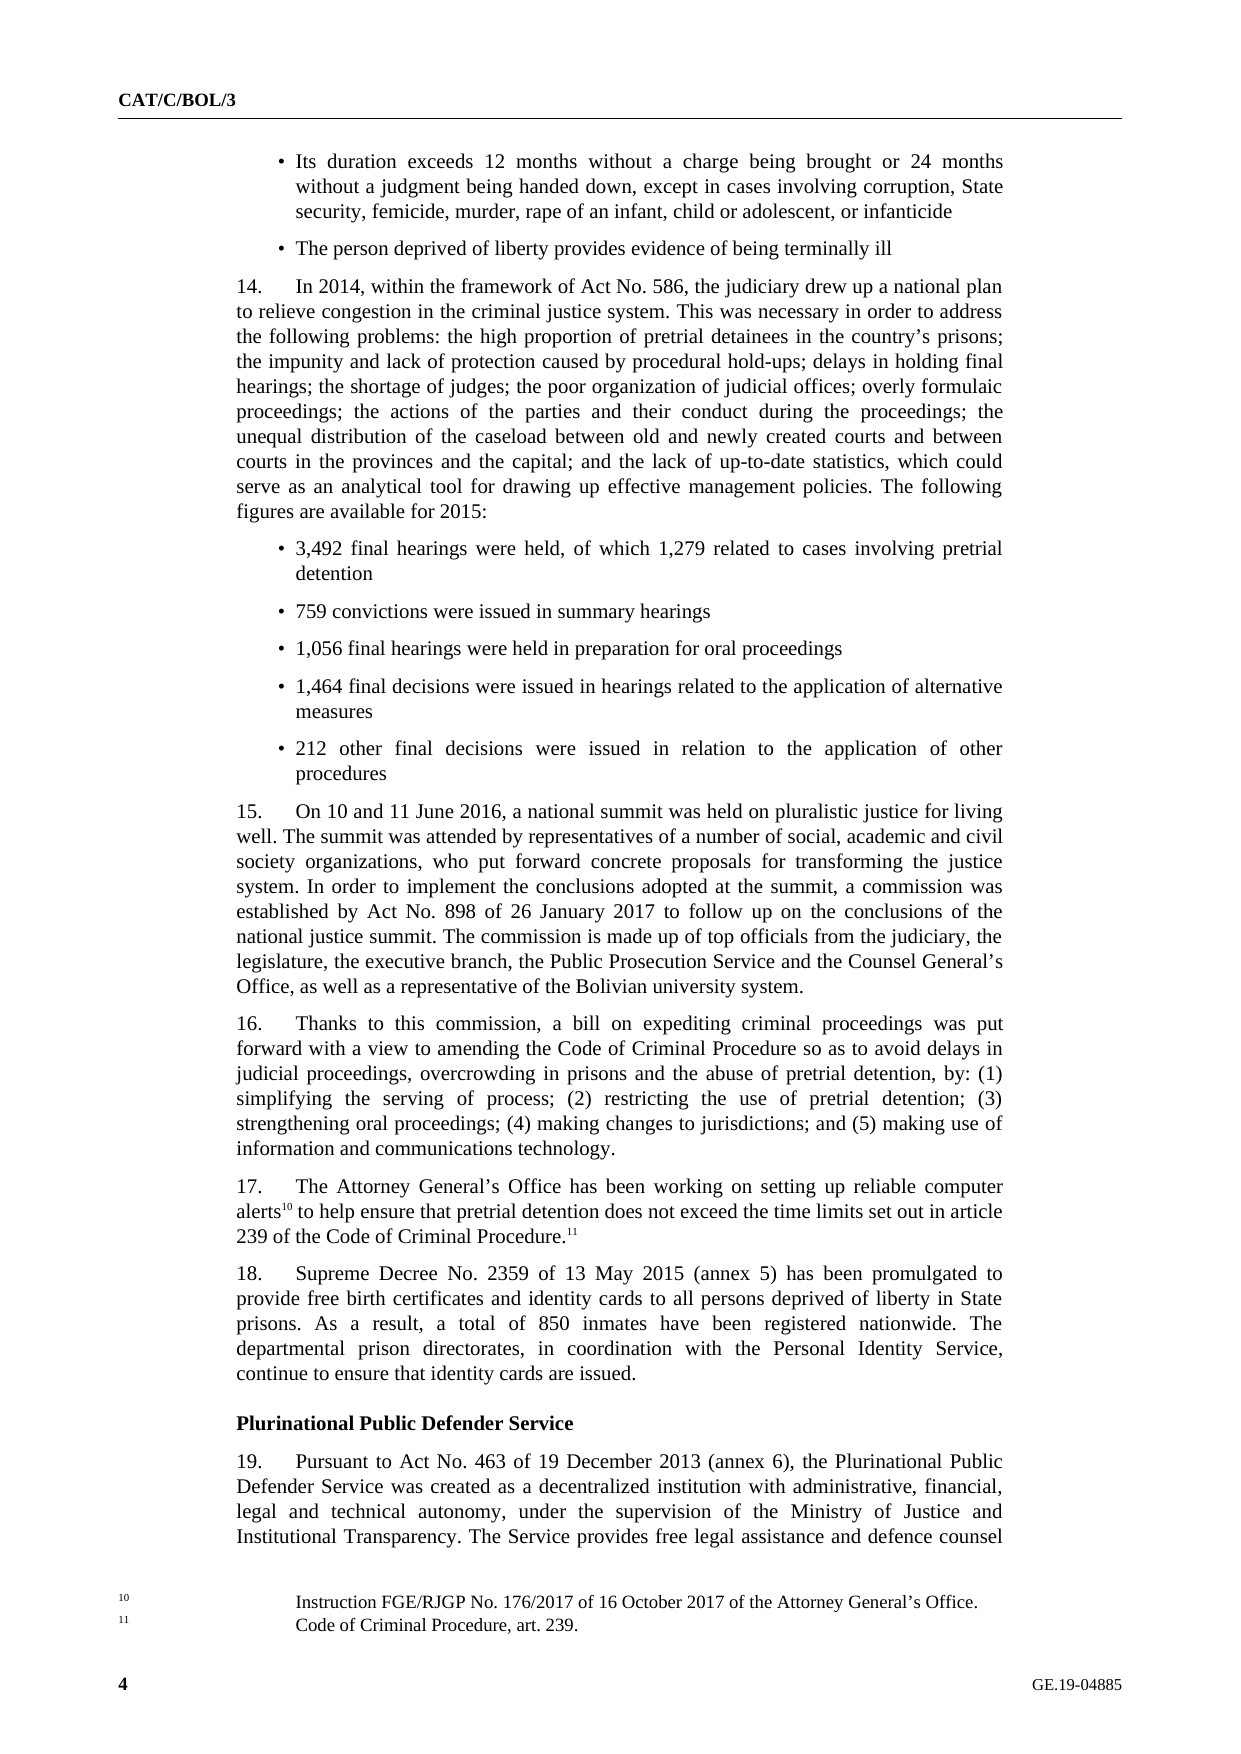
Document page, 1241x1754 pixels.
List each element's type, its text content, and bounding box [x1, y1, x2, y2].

text 15. On 10 and 11 June 2016, a national summit was held on pluralistic justice for living well. The summit was attended by representatives of a number of social, academic and civil society organizations, who put forward concrete proposals for transforming the justice system. In order to implement the conclusions adopted at the summit, a commission was established by Act No. 898 of 26 January 2017 to follow up on the conclusions of the national justice summit. The commission is made up of top officials from the judiciary, the legislature, the executive branch, the Public Prosecution Service and the Counsel General’s Office, as well as a representative of the Bolivian university system. [236, 798, 1004, 998]
list • 759 convictions were issued in summary hearings [278, 598, 1004, 623]
text 17. The Attorney General’s Office has been working on setting up reliable computer alerts to help ensure that pretrial detention does not exceed the time limits set out in article 239 of the Code of Criminal Procedure. [236, 1173, 1004, 1248]
list • Its duration exceeds 12 months without a charge being brought or 24 months without a judgment being handed down, except in cases involving corruption, State security, femicide, murder, rape of an infant, child or adolescent, or infanticide [278, 148, 1004, 223]
list • 1,056 final hearings were held in preparation for oral proceedings [278, 635, 1004, 660]
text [236, 1448, 1004, 1548]
text Plurinational Public Defender Service [118, 1410, 1004, 1435]
text 16. Thanks to this commission, a bill on expediting criminal proceedings was put forward with a view to amending the Code of Criminal Procedure so as to avoid delays in judicial proceedings, overcrowding in prisons and the abuse of pretrial detention, by: (1) simplifying the serving of process; (2) restricting the use of pretrial detention; (3) strengthening oral proceedings; (4) making changes to jurisdictions; and (5) making use of information and communications technology. [236, 1010, 1004, 1160]
list • 1,464 final decisions were issued in hearings related to the application of alternative measures [278, 673, 1004, 723]
text 18. Supreme Decree No. 2359 of 13 May 2015 (annex 5) has been promulgated to provide free birth certificates and identity cards to all persons deprived of liberty in State prisons. As a result, a total of 850 inmates have been registered nationwide. The departmental prison directorates, in coordination with the Personal Identity Service, continue to ensure that identity cards are issued. [236, 1260, 1004, 1385]
list • 212 other final decisions were issued in relation to the application of other procedures [278, 735, 1004, 785]
list • 3,492 final hearings were held, of which 1,279 related to cases involving pretrial detention [278, 535, 1004, 585]
text 14. In 2014, within the framework of Act No. 586, the judiciary drew up a national plan to relieve congestion in the criminal justice system. This was necessary in order to address the following problems: the high proportion of pretrial detainees in the country’s prisons; the impunity and lack of protection caused by procedural hold-ups; delays in holding final hearings; the shortage of judges; the poor organization of judicial offices; overly formulaic proceedings; the actions of the parties and their conduct during the proceedings; the unequal distribution of the caseload between old and newly created courts and between courts in the provinces and the capital; and the lack of up-to-date statistics, which could serve as an analytical tool for drawing up effective management policies. The following figures are available for 2015: [236, 273, 1004, 523]
list • The person deprived of liberty provides evidence of being terminally ill [278, 235, 1004, 260]
